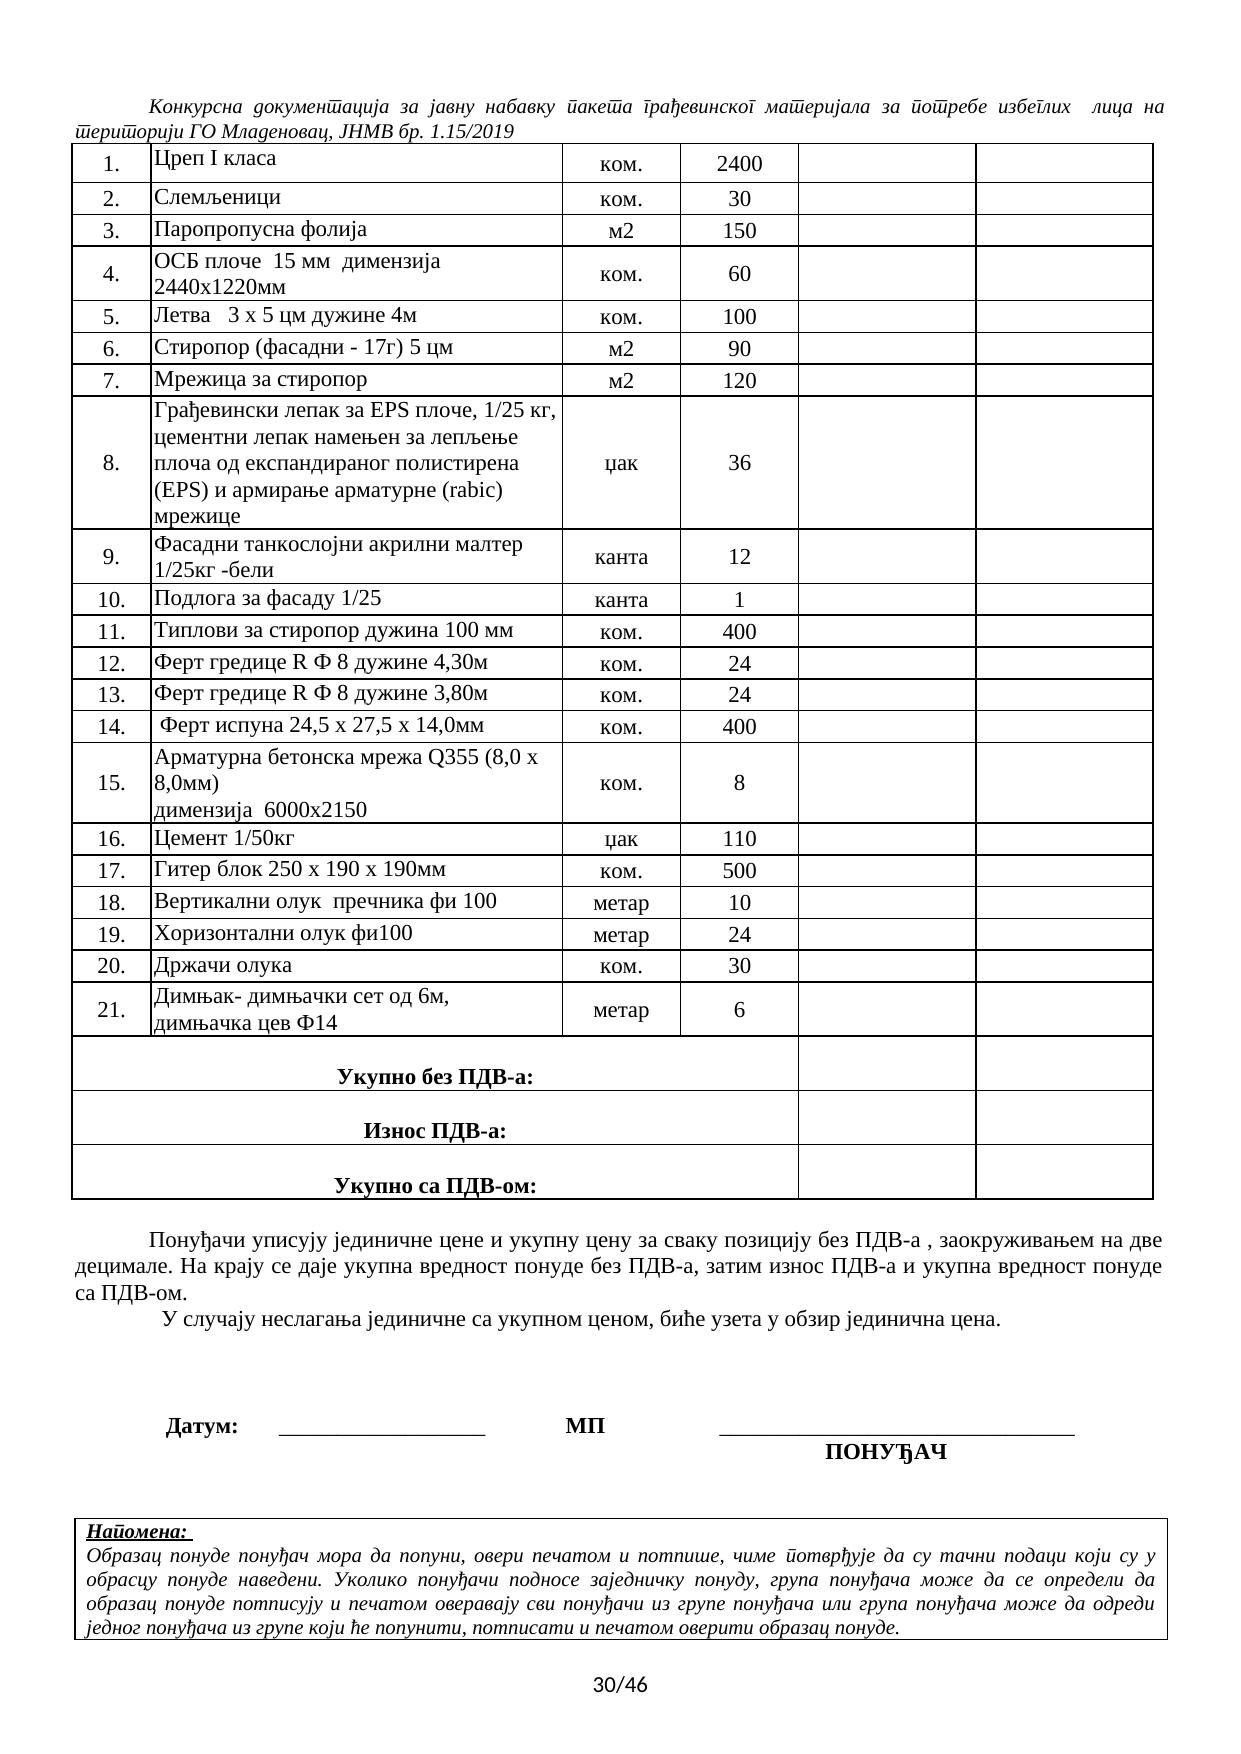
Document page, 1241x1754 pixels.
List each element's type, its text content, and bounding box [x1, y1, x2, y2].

table_cell џак [563, 397, 680, 528]
table_cell 30 [681, 951, 798, 981]
table_cell [799, 743, 975, 822]
table_cell ОСБ плоче 15 мм димензија 2440х1220мм [152, 247, 562, 300]
table_cell [799, 983, 975, 1035]
table_cell 400 [681, 711, 798, 741]
table_cell 16. [73, 824, 150, 854]
table_cell [799, 397, 975, 528]
table_cell 12 [681, 530, 798, 583]
text У случају неслагања јединичне са укупном ценом, биће узета у обзир јединична цена. [75, 1305, 1165, 1331]
table_cell [977, 1091, 1152, 1144]
table_cell Летва 3 х 5 цм дужине 4м [152, 301, 562, 331]
table_cell 400 [681, 616, 798, 646]
table_cell Укупно са ПДВ-ом: [73, 1145, 798, 1198]
table_cell 150 [681, 215, 798, 245]
table_cell [977, 711, 1152, 741]
table_cell ком. [563, 951, 680, 981]
table_cell Подлога за фасаду 1/25 [152, 584, 562, 614]
table_cell 120 [681, 365, 798, 395]
table_cell 15. [73, 743, 150, 822]
table_cell Цреп I класа [152, 144, 562, 182]
table_cell Типлови за стиропор дужина 100 мм [152, 616, 562, 646]
table_cell [977, 247, 1152, 300]
table_cell ком. [563, 247, 680, 300]
table_cell канта [563, 584, 680, 614]
table_cell [799, 648, 975, 678]
table_cell [977, 365, 1152, 395]
table_cell 8. [73, 397, 150, 528]
table_cell ком. [563, 743, 680, 822]
table_cell 10 [681, 887, 798, 917]
table_cell Ферт гредице R Ф 8 дужине 3,80м [152, 680, 562, 710]
table_cell Укупно без ПДВ-а: [73, 1037, 798, 1089]
text Понуђачи уписују јединичне цене и укупну цену за сваку позицију без ПДВ-а , заокруживањем на две децимале. На крају се даје укупна вредност понуде без ПДВ-а, затим износ ПДВ-а и укупна вредност понуде са ПДВ-ом. [75, 1226, 1165, 1305]
table_cell 100 [681, 301, 798, 331]
table_cell [799, 215, 975, 245]
table_cell 18. [73, 887, 150, 917]
table_cell 14. [73, 711, 150, 741]
table_cell [799, 1037, 975, 1089]
table_cell [977, 301, 1152, 331]
table_cell Грађевински лепак за EPS плоче, 1/25 кг, цементни лепак намењен за лепљење плоча од експандираног полистирена (EPS) и армирање арматурне (rabic) мрежице [152, 397, 562, 528]
text Датум: __________________ МП _______________________________ [75, 1412, 1165, 1438]
table_cell Цемент 1/50кг [152, 824, 562, 854]
table_cell [799, 183, 975, 214]
table_cell 5. [73, 301, 150, 331]
table_cell [799, 616, 975, 646]
table_cell Ферт гредице R Ф 8 дужине 4,30м [152, 648, 562, 678]
table_cell метар [563, 983, 680, 1035]
table_cell ком. [563, 856, 680, 886]
table_cell [799, 584, 975, 614]
table_cell [977, 1145, 1152, 1198]
table_cell 9. [73, 530, 150, 583]
table_cell 24 [681, 648, 798, 678]
table_cell 13. [73, 680, 150, 710]
table_cell [977, 919, 1152, 949]
table_cell 90 [681, 333, 798, 363]
table_cell 2. [73, 183, 150, 214]
table_cell [799, 333, 975, 363]
table_cell [799, 919, 975, 949]
table_cell [799, 887, 975, 917]
table_cell [977, 530, 1152, 583]
table_cell Износ ПДВ-а: [73, 1091, 798, 1144]
table_cell [799, 1091, 975, 1144]
table_cell ком. [563, 648, 680, 678]
table_cell [799, 711, 975, 741]
table_cell Вертикални олук пречника фи 100 [152, 887, 562, 917]
table_cell 7. [73, 365, 150, 395]
table_cell 20. [73, 951, 150, 981]
table_cell 30 [681, 183, 798, 214]
table_cell [799, 365, 975, 395]
table_cell Фасадни танкослојни акрилни малтер 1/25кг -бели [152, 530, 562, 583]
table_cell [977, 1037, 1152, 1089]
table_cell [977, 144, 1152, 182]
table_cell м2 [563, 333, 680, 363]
table_cell 3. [73, 215, 150, 245]
table_cell [977, 743, 1152, 822]
table_cell 6. [73, 333, 150, 363]
table_cell Арматурна бетонска мрежа Q355 (8,0 х 8,0мм) димензија 6000x2150 [152, 743, 562, 822]
table_cell Ферт испуна 24,5 х 27,5 х 14,0мм [152, 711, 562, 741]
table_cell [977, 333, 1152, 363]
text ПОНУЂАЧ [75, 1438, 1165, 1465]
table_cell 60 [681, 247, 798, 300]
table_cell 24 [681, 680, 798, 710]
table_header Напомена: Образац понуде понуђач мора да попуни, овери печатом и потпише, чиме потврђује да су тачни подаци који су у обрасцу понуде наведени. Уколико понуђачи подносе заједничку понуду, група понуђача може да се определи да образац понуде потписују и печатом оверавају сви понуђачи из групе понуђача или група понуђача може да одреди једног понуђача из групе који ће попунити, потписати и печатом оверити образац понуде. [76, 1519, 1167, 1639]
table_cell 110 [681, 824, 798, 854]
table_cell Паропропусна фолија [152, 215, 562, 245]
table_cell [977, 983, 1152, 1035]
table_cell 8 [681, 743, 798, 822]
table_cell 1 [681, 584, 798, 614]
table_cell 17. [73, 856, 150, 886]
table_cell [977, 887, 1152, 917]
table_cell метар [563, 887, 680, 917]
table_cell метар [563, 919, 680, 949]
table_cell [977, 680, 1152, 710]
table_cell [799, 1145, 975, 1198]
table_cell [977, 856, 1152, 886]
table_cell [799, 951, 975, 981]
table_cell 24 [681, 919, 798, 949]
table_cell 19. [73, 919, 150, 949]
table_cell ком. [563, 183, 680, 214]
table_cell [799, 301, 975, 331]
table_cell м2 [563, 215, 680, 245]
table_cell м2 [563, 365, 680, 395]
table_cell [977, 183, 1152, 214]
table_cell 4. [73, 247, 150, 300]
table_cell Држачи олука [152, 951, 562, 981]
table_cell [977, 584, 1152, 614]
table_cell [977, 397, 1152, 528]
table_cell Гитер блок 250 х 190 х 190мм [152, 856, 562, 886]
table_cell 500 [681, 856, 798, 886]
table_cell 2400 [681, 144, 798, 182]
table_cell [977, 648, 1152, 678]
table_cell Димњак- димњачки сет од 6м, димњачка цев Ф14 [152, 983, 562, 1035]
table_cell [799, 530, 975, 583]
table_cell 12. [73, 648, 150, 678]
table_cell [799, 144, 975, 182]
table_cell 1. [73, 144, 150, 182]
table_cell 6 [681, 983, 798, 1035]
table_cell ком. [563, 680, 680, 710]
table_cell [977, 215, 1152, 245]
table_cell 11. [73, 616, 150, 646]
table_cell 10. [73, 584, 150, 614]
table_cell Хоризонтални олук фи100 [152, 919, 562, 949]
table_cell [799, 247, 975, 300]
table_cell [977, 616, 1152, 646]
table_cell 21. [73, 983, 150, 1035]
table_cell ком. [563, 616, 680, 646]
table_cell канта [563, 530, 680, 583]
table_cell [799, 856, 975, 886]
table_cell ком. [563, 301, 680, 331]
table_cell Мрежица за стиропор [152, 365, 562, 395]
table_cell ком. [563, 711, 680, 741]
table_cell [799, 680, 975, 710]
table_cell џак [563, 824, 680, 854]
table_cell Слемљеници [152, 183, 562, 214]
table_cell [799, 824, 975, 854]
table_cell Стиропор (фасадни - 17г) 5 цм [152, 333, 562, 363]
table_cell [977, 951, 1152, 981]
table_cell 36 [681, 397, 798, 528]
table_cell [977, 824, 1152, 854]
table_cell ком. [563, 144, 680, 182]
